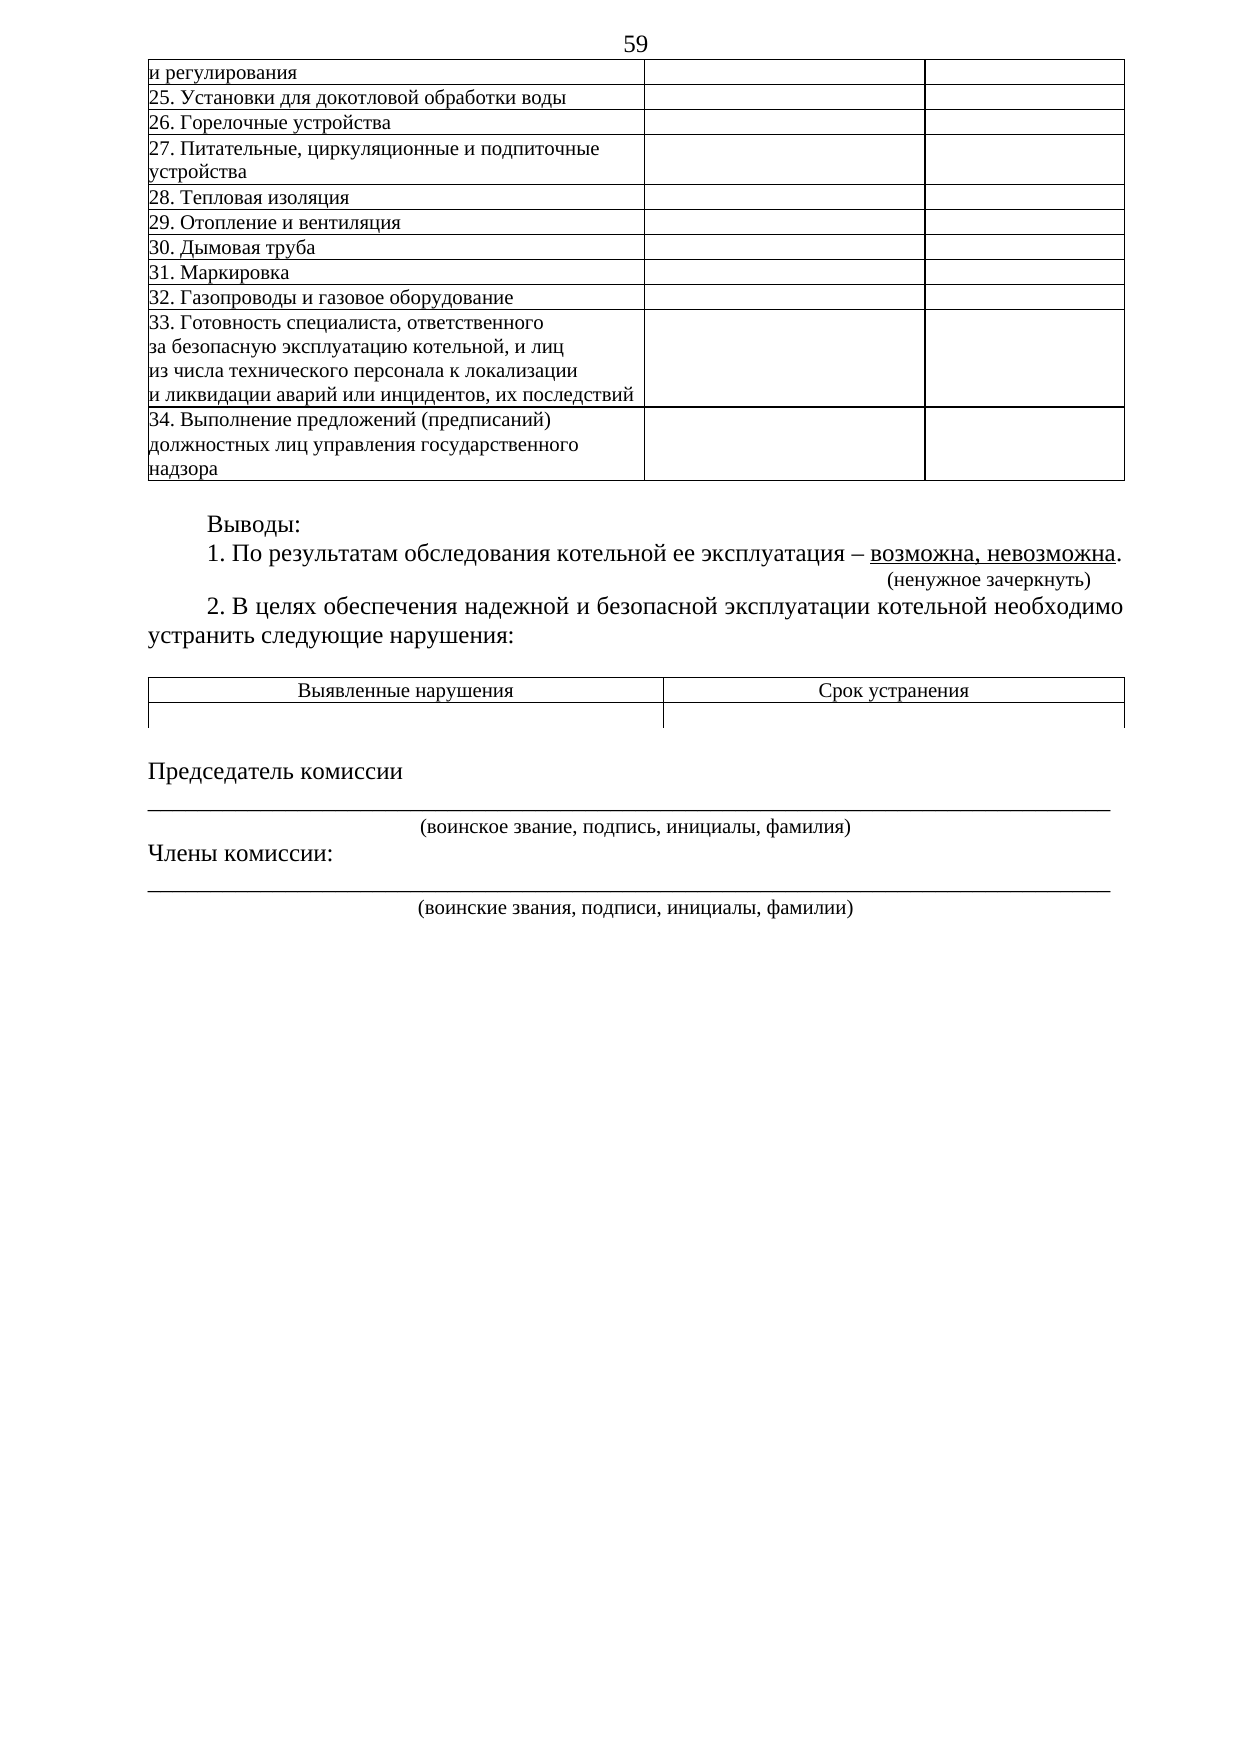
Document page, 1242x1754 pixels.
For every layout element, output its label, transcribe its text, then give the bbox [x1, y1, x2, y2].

table_cell [645, 110, 924, 134]
table_cell [926, 260, 1124, 284]
table_cell [149, 703, 663, 727]
table_cell [926, 310, 1124, 406]
table_cell [645, 310, 924, 406]
table_cell [926, 60, 1124, 84]
text Выводы: [148, 509, 1123, 538]
text _____________________________________________________________________________ [148, 866, 1123, 895]
table_cell [645, 235, 924, 259]
table_cell 29. Отопление и вентиляция [149, 210, 644, 234]
text (воинское звание, подпись, инициалы, фамилия) [148, 814, 1123, 838]
table_cell 32. Газопроводы и газовое оборудование [149, 285, 644, 309]
table_cell [645, 408, 924, 479]
table_cell [926, 110, 1124, 134]
text Председатель комиссии [148, 756, 1123, 785]
table_cell [926, 135, 1124, 183]
text 1. По результатам обследования котельной ее эксплуатация – возможна, невозможна. [148, 538, 1123, 567]
text Члены комиссии: [148, 838, 1123, 866]
table_cell [926, 285, 1124, 309]
text 2. В целях обеспечения надежной и безопасной эксплуатации котельной необходимо устранить следующие нарушения: [148, 591, 1123, 648]
text (ненужное зачеркнуть) [887, 567, 1123, 591]
table_cell [645, 210, 924, 234]
table_cell 31. Маркировка [149, 260, 644, 284]
table_header Срок устранения [664, 678, 1124, 702]
table_cell 25. Установки для докотловой обработки воды [149, 85, 644, 109]
table_header Выявленные нарушения [149, 678, 663, 702]
table_cell [645, 185, 924, 209]
table_cell [926, 185, 1124, 209]
table_cell 34. Выполнение предложений (предписаний) должностных лиц управления государственного надзора [149, 408, 644, 479]
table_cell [149, 60, 644, 84]
table_cell [645, 260, 924, 284]
table_cell 26. Горелочные устройства [149, 110, 644, 134]
table_cell [645, 285, 924, 309]
table_cell [926, 408, 1124, 479]
table_cell [645, 85, 924, 109]
table_cell 33. Готовность специалиста, ответственного за безопасную эксплуатацию котельной, и лиц из числа технического персонала к локализации и ликвидации аварий или инцидентов, их последствий [149, 310, 644, 406]
table_cell [926, 210, 1124, 234]
table_cell 27. Питательные, циркуляционные и подпиточные устройства [149, 135, 644, 183]
table_cell [926, 235, 1124, 259]
table_cell [645, 60, 924, 84]
table_cell 28. Тепловая изоляция [149, 185, 644, 209]
table_cell 30. Дымовая труба [149, 235, 644, 259]
text (воинские звания, подписи, инициалы, фамилии) [148, 895, 1123, 919]
table_cell [645, 135, 924, 183]
table_cell [664, 703, 1124, 727]
table_cell [926, 85, 1124, 109]
text _____________________________________________________________________________ [148, 785, 1123, 814]
